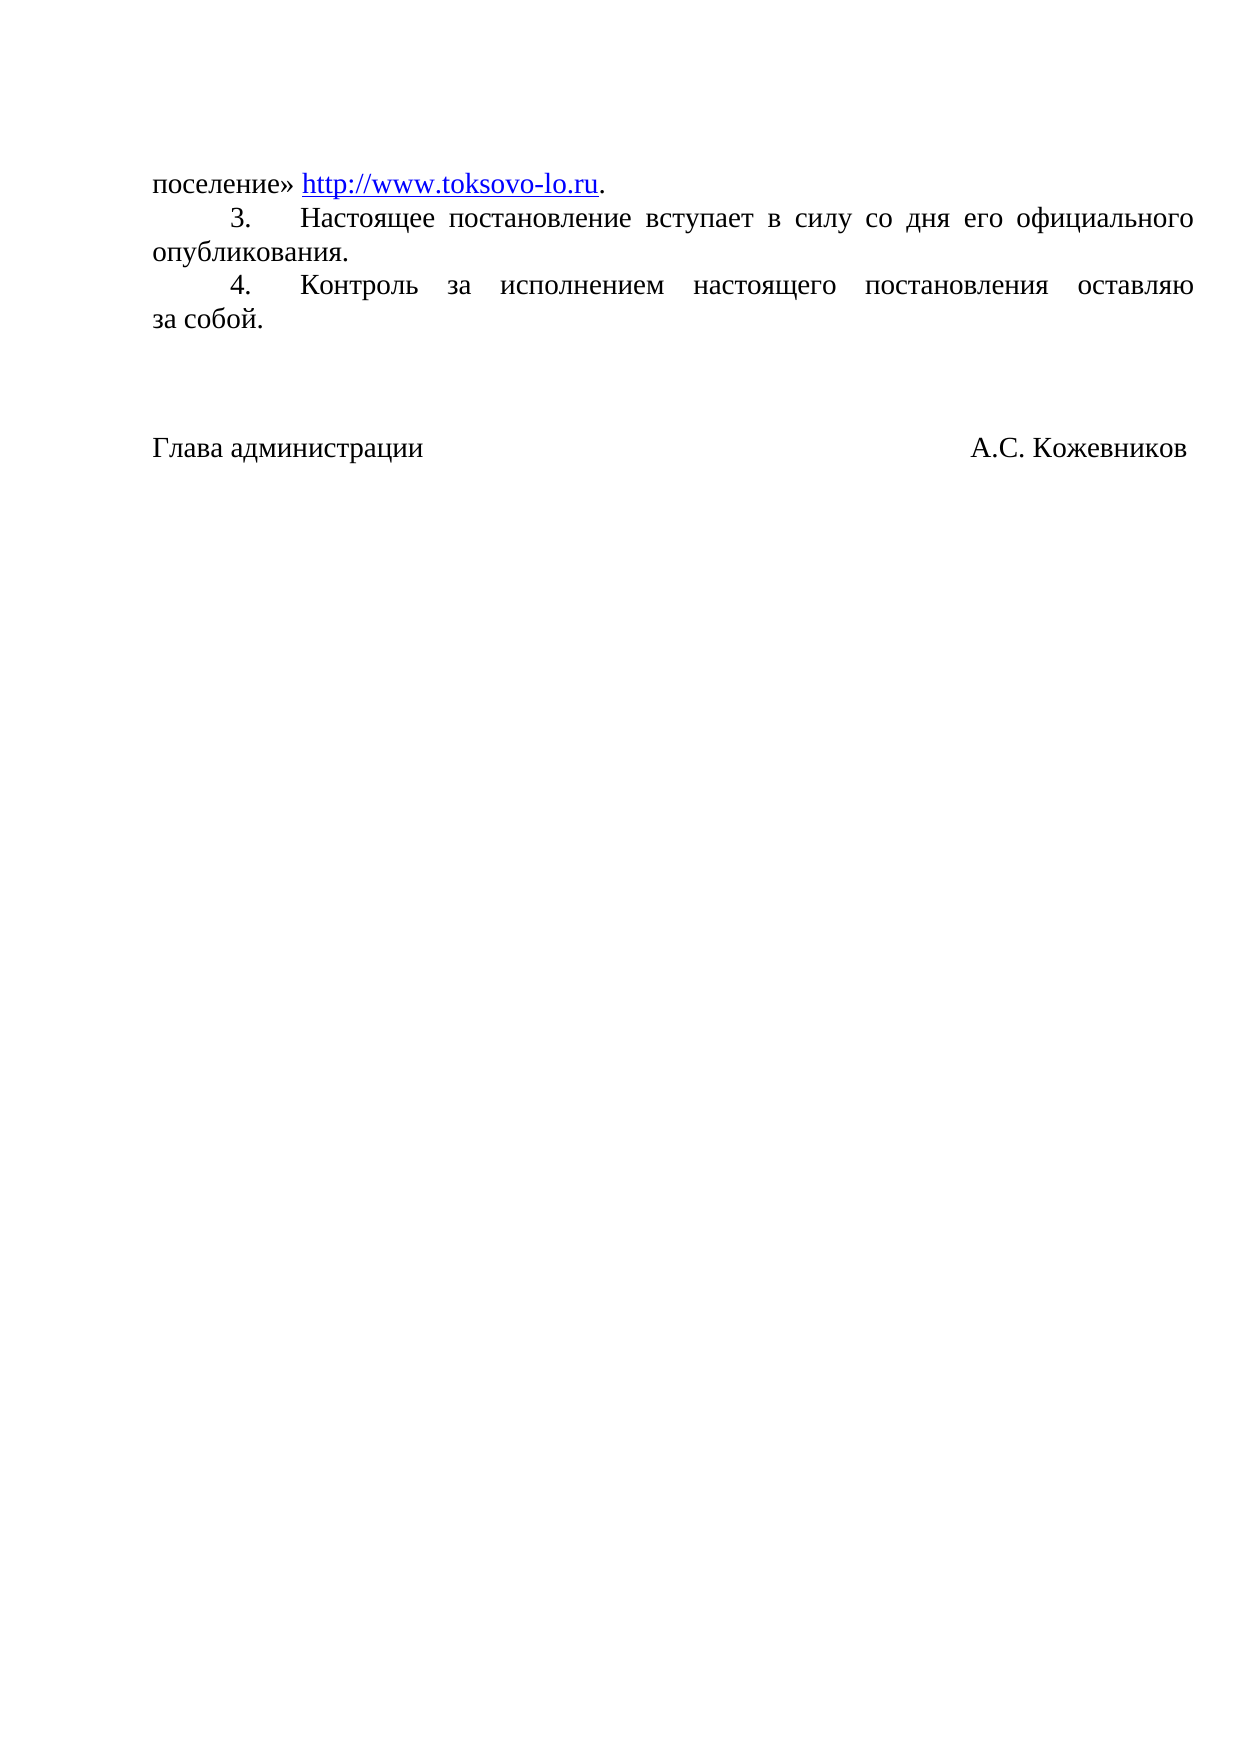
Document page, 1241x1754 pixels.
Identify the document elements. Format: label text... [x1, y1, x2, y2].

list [152, 167, 1194, 200]
list Настоящее постановление вступает в силу со дня его официального опубликования. [152, 200, 1194, 267]
text Глава администрации А.С. Кожевников [152, 431, 1194, 464]
list Контроль за исполнением настоящего постановления оставляю за собой. [152, 267, 1194, 334]
